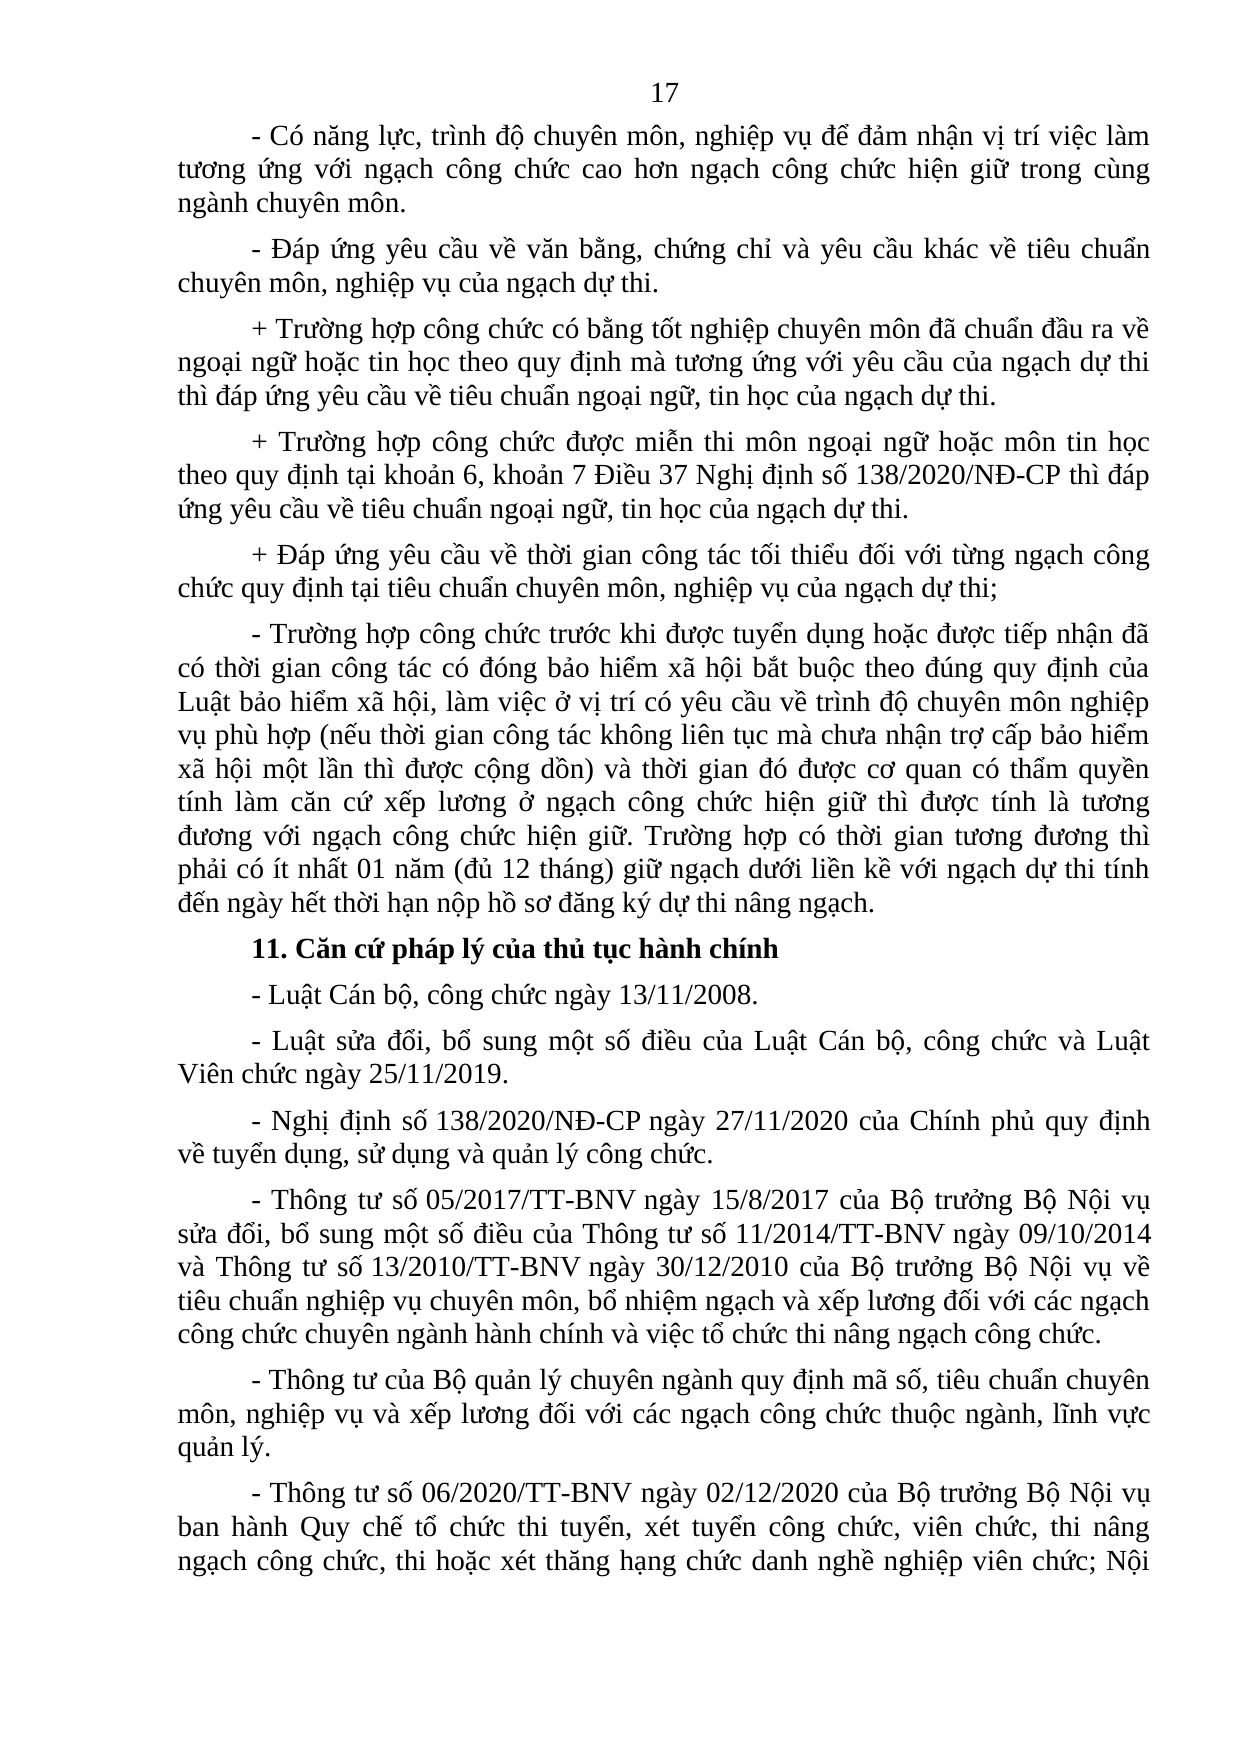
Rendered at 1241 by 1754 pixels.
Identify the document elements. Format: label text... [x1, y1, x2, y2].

text - Trường hợp công chức trước khi được tuyển dụng hoặc được tiếp nhận đã có thời gian công tác có đóng bảo hiểm xã hội bắt buộc theo đúng quy định của Luật bảo hiểm xã hội, làm việc ở vị trí có yêu cầu về trình độ chuyên môn nghiệp vụ phù hợp (nếu thời gian công tác không liên tục mà chưa nhận trợ cấp bảo hiểm xã hội một lần thì được cộng dồn) và thời gian đó được cơ quan có thẩm quyền tính làm căn cứ xếp lương ở ngạch công chức hiện giữ thì được tính là tương đương với ngạch công chức hiện giữ. Trường hợp có thời gian tương đương thì phải có ít nhất 01 năm (đủ 12 tháng) giữ ngạch dưới liền kề với ngạch dự thi tính đến ngày hết thời hạn nộp hồ sơ đăng ký dự thi nâng ngạch. [177, 617, 1152, 918]
text - Thông tư số 05/2017/TT-BNV ngày 15/8/2017 của Bộ trưởng Bộ Nội vụ sửa đổi, bổ sung một số điều của Thông tư số 11/2014/TT-BNV ngày 09/10/2014 và Thông tư số 13/2010/TT-BNV ngày 30/12/2010 của Bộ trưởng Bộ Nội vụ về tiêu chuẩn nghiệp vụ chuyên môn, bổ nhiệm ngạch và xếp lương đối với các ngạch công chức chuyên ngành hành chính và việc tổ chức thi nâng ngạch công chức. [177, 1182, 1152, 1350]
text 11. Căn cứ pháp lý của thủ tục hành chính [177, 931, 1152, 964]
text + Trường hợp công chức có bằng tốt nghiệp chuyên môn đã chuẩn đầu ra về ngoại ngữ hoặc tin học theo quy định mà tương ứng với yêu cầu của ngạch dự thi thì đáp ứng yêu cầu về tiêu chuẩn ngoại ngữ, tin học của ngạch dự thi. [177, 311, 1152, 411]
text - Đáp ứng yêu cầu về văn bằng, chứng chỉ và yêu cầu khác về tiêu chuẩn chuyên môn, nghiệp vụ của ngạch dự thi. [177, 231, 1152, 298]
text + Đáp ứng yêu cầu về thời gian công tác tối thiểu đối với từng ngạch công chức quy định tại tiêu chuẩn chuyên môn, nghiệp vụ của ngạch dự thi; [177, 537, 1152, 604]
text + Trường hợp công chức được miễn thi môn ngoại ngữ hoặc môn tin học theo quy định tại khoản 6, khoản 7 Điều 37 Nghị định số 138/2020/NĐ-CP thì đáp ứng yêu cầu về tiêu chuẩn ngoại ngữ, tin học của ngạch dự thi. [177, 424, 1152, 524]
text - Luật Cán bộ, công chức ngày 13/11/2008. [177, 977, 1152, 1011]
text - Có năng lực, trình độ chuyên môn, nghiệp vụ để đảm nhận vị trí việc làm tương ứng với ngạch công chức cao hơn ngạch công chức hiện giữ trong cùng ngành chuyên môn. [177, 118, 1152, 219]
text - Thông tư của Bộ quản lý chuyên ngành quy định mã số, tiêu chuẩn chuyên môn, nghiệp vụ và xếp lương đối với các ngạch công chức thuộc ngành, lĩnh vực quản lý. [177, 1362, 1152, 1463]
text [177, 1476, 1152, 1576]
text - Luật sửa đổi, bổ sung một số điều của Luật Cán bộ, công chức và Luật Viên chức ngày 25/11/2019. [177, 1023, 1152, 1090]
text - Nghị định số 138/2020/NĐ-CP ngày 27/11/2020 của Chính phủ quy định về tuyển dụng, sử dụng và quản lý công chức. [177, 1103, 1152, 1170]
